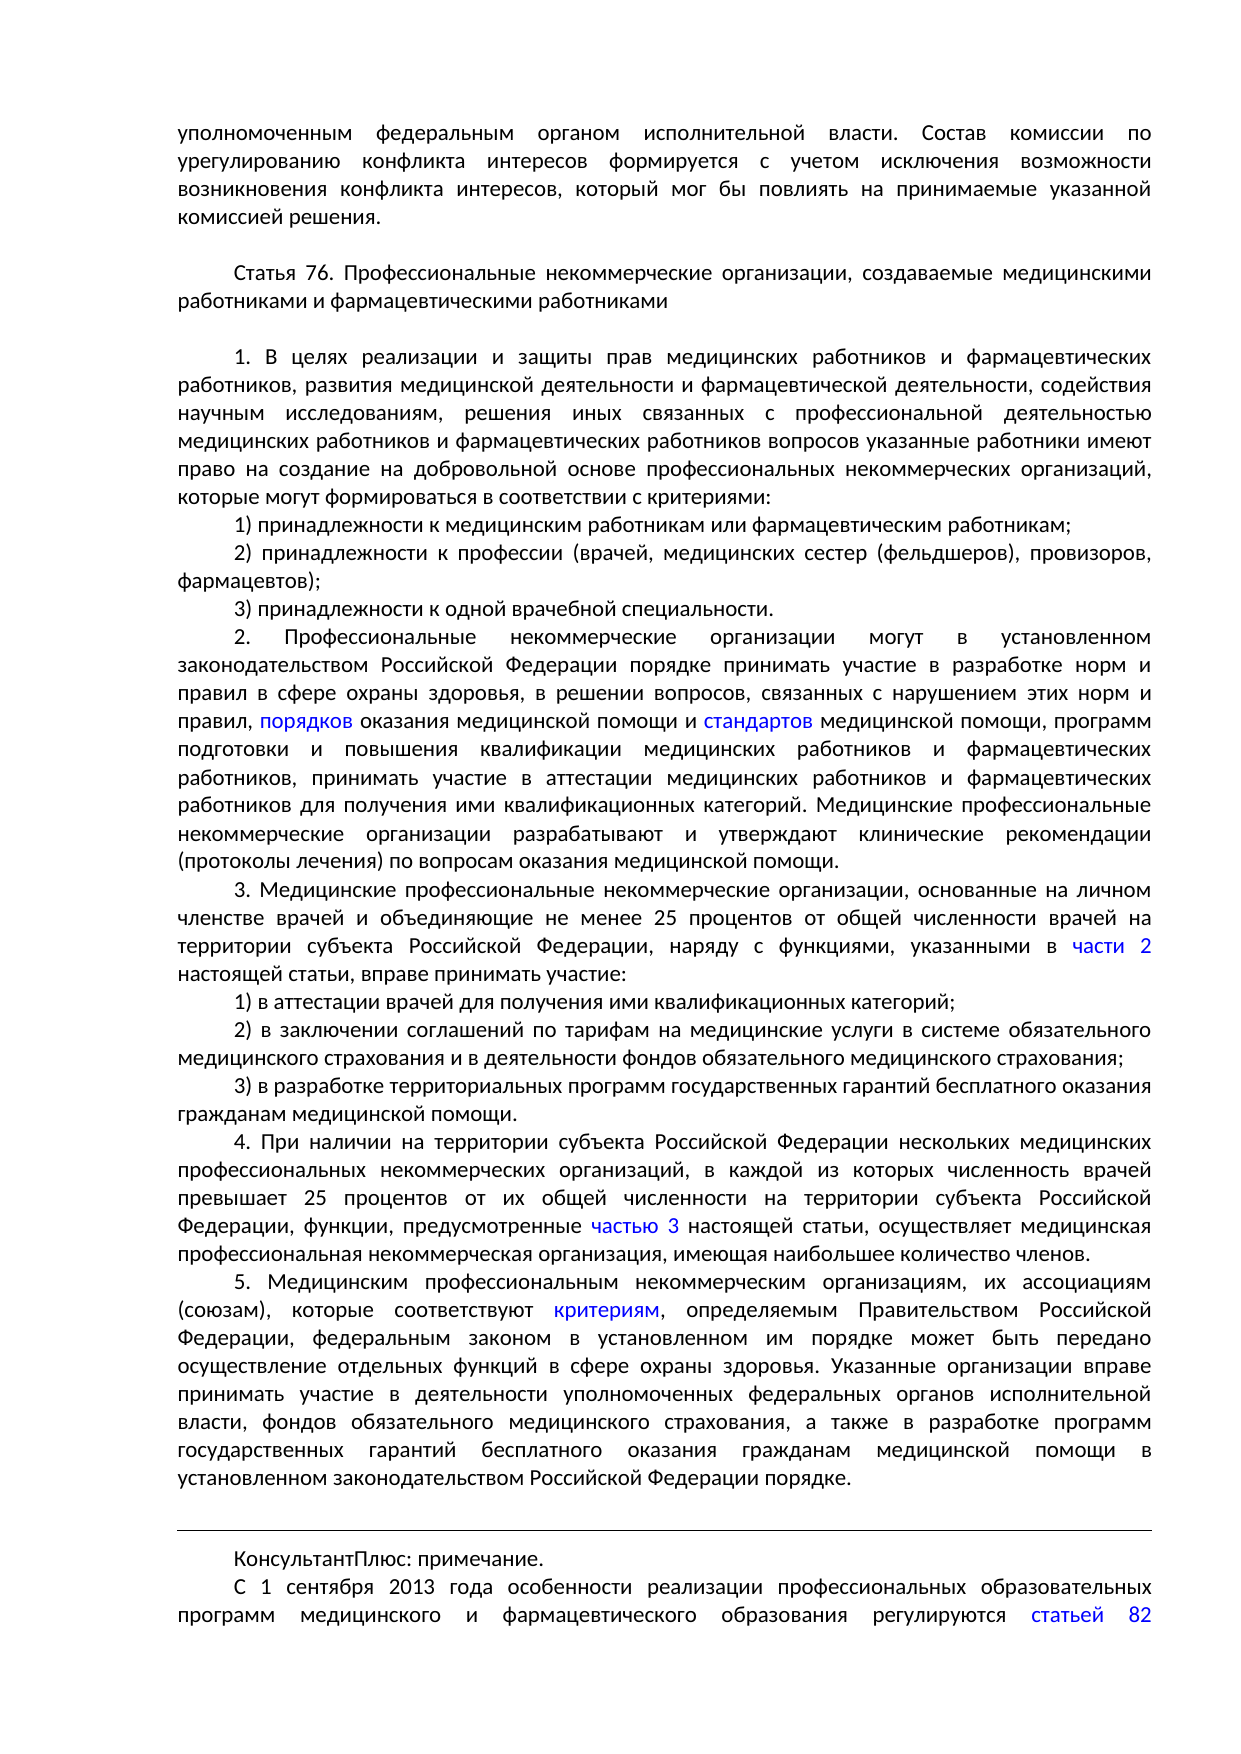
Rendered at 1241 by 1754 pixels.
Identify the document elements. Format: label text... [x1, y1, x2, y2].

text 1. В целях реализации и защиты прав медицинских работников и фармацевтических работников, развития медицинской деятельности и фармацевтической деятельности, содействия научным исследованиям, решения иных связанных с профессиональной деятельностью медицинских работников и фармацевтических работников вопросов указанные работники имеют право на создание на добровольной основе профессиональных некоммерческих организаций, которые могут формироваться в соответствии с критериями: [177, 342, 1152, 510]
text 3) принадлежности к одной врачебной специальности. [177, 594, 1152, 622]
text 1) в аттестации врачей для получения ими квалификационных категорий; [177, 987, 1152, 1015]
text 5. Медицинским профессиональным некоммерческим организациям, их ассоциациям (союзам), которые соответствуют критериям, определяемым Правительством Российской Федерации, федеральным законом в установленном им порядке может быть передано осуществление отдельных функций в сфере охраны здоровья. Указанные организации вправе принимать участие в деятельности уполномоченных федеральных органов исполнительной власти, фондов обязательного медицинского страхования, а также в разработке программ государственных гарантий бесплатного оказания гражданам медицинской помощи в установленном законодательством Российской Федерации порядке. [177, 1267, 1152, 1491]
text 1) принадлежности к медицинским работникам или фармацевтическим работникам; [177, 510, 1152, 538]
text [177, 118, 1152, 230]
text 4. При наличии на территории субъекта Российской Федерации нескольких медицинских профессиональных некоммерческих организаций, в каждой из которых численность врачей превышает 25 процентов от их общей численности на территории субъекта Российской Федерации, функции, предусмотренные частью 3 настоящей статьи, осуществляет медицинская профессиональная некоммерческая организация, имеющая наибольшее количество членов. [177, 1127, 1152, 1267]
text 2. Профессиональные некоммерческие организации могут в установленном законодательством Российской Федерации порядке принимать участие в разработке норм и правил в сфере охраны здоровья, в решении вопросов, связанных с нарушением этих норм и правил, порядков оказания медицинской помощи и стандартов медицинской помощи, программ подготовки и повышения квалификации медицинских работников и фармацевтических работников, принимать участие в аттестации медицинских работников и фармацевтических работников для получения ими квалификационных категорий. Медицинские профессиональные некоммерческие организации разрабатывают и утверждают клинические рекомендации (протоколы лечения) по вопросам оказания медицинской помощи. [177, 622, 1152, 875]
text 3) в разработке территориальных программ государственных гарантий бесплатного оказания гражданам медицинской помощи. [177, 1071, 1152, 1127]
text КонсультантПлюс: примечание. [177, 1544, 1152, 1572]
text 2) принадлежности к профессии (врачей, медицинских сестер (фельдшеров), провизоров, фармацевтов); [177, 538, 1152, 594]
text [177, 1572, 1152, 1628]
text 3. Медицинские профессиональные некоммерческие организации, основанные на личном членстве врачей и объединяющие не менее 25 процентов от общей численности врачей на территории субъекта Российской Федерации, наряду с функциями, указанными в части 2 настоящей статьи, вправе принимать участие: [177, 875, 1152, 987]
text 2) в заключении соглашений по тарифам на медицинские услуги в системе обязательного медицинского страхования и в деятельности фондов обязательного медицинского страхования; [177, 1015, 1152, 1071]
text Статья 76. Профессиональные некоммерческие организации, создаваемые медицинскими работниками и фармацевтическими работниками [177, 258, 1152, 314]
